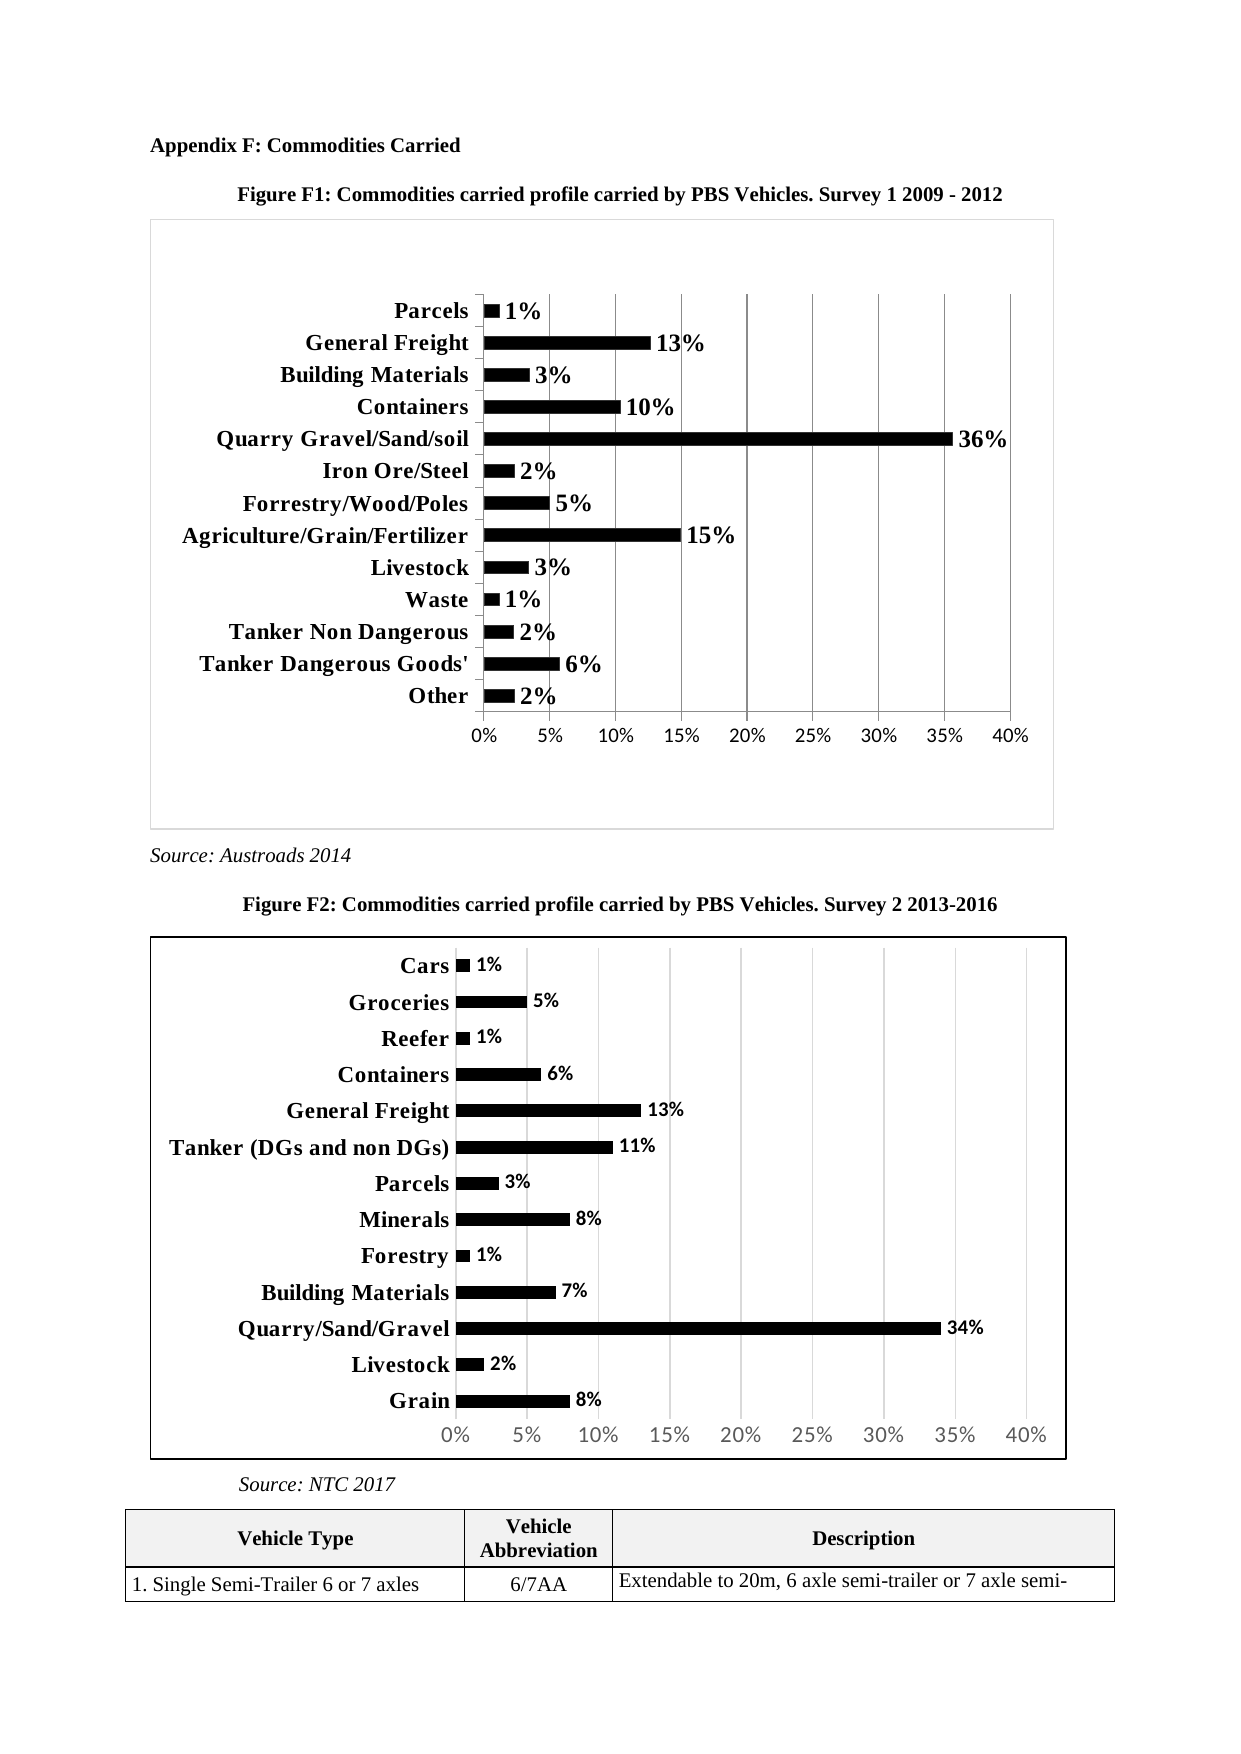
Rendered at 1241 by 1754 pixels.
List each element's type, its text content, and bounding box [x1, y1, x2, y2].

text Source: NTC 2017 [239, 928, 1090, 1496]
subtitle Appendix F: Commodities Carried [150, 133, 1090, 157]
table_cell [613, 1568, 1114, 1601]
text Source: Austroads 2014 [150, 842, 1090, 867]
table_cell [126, 1568, 464, 1601]
table_header Vehicle Abbreviation [465, 1510, 612, 1566]
table_header Vehicle Type [126, 1510, 464, 1566]
title Figure F1: Commodities carried profile carried by PBS Vehicles. Survey 1 2009 - 2012 [150, 182, 1090, 206]
table_cell 6/7AA [465, 1568, 612, 1601]
title Figure F2: Commodities carried profile carried by PBS Vehicles. Survey 2 2013-2016 [150, 892, 1090, 916]
table_header Description [613, 1510, 1114, 1566]
